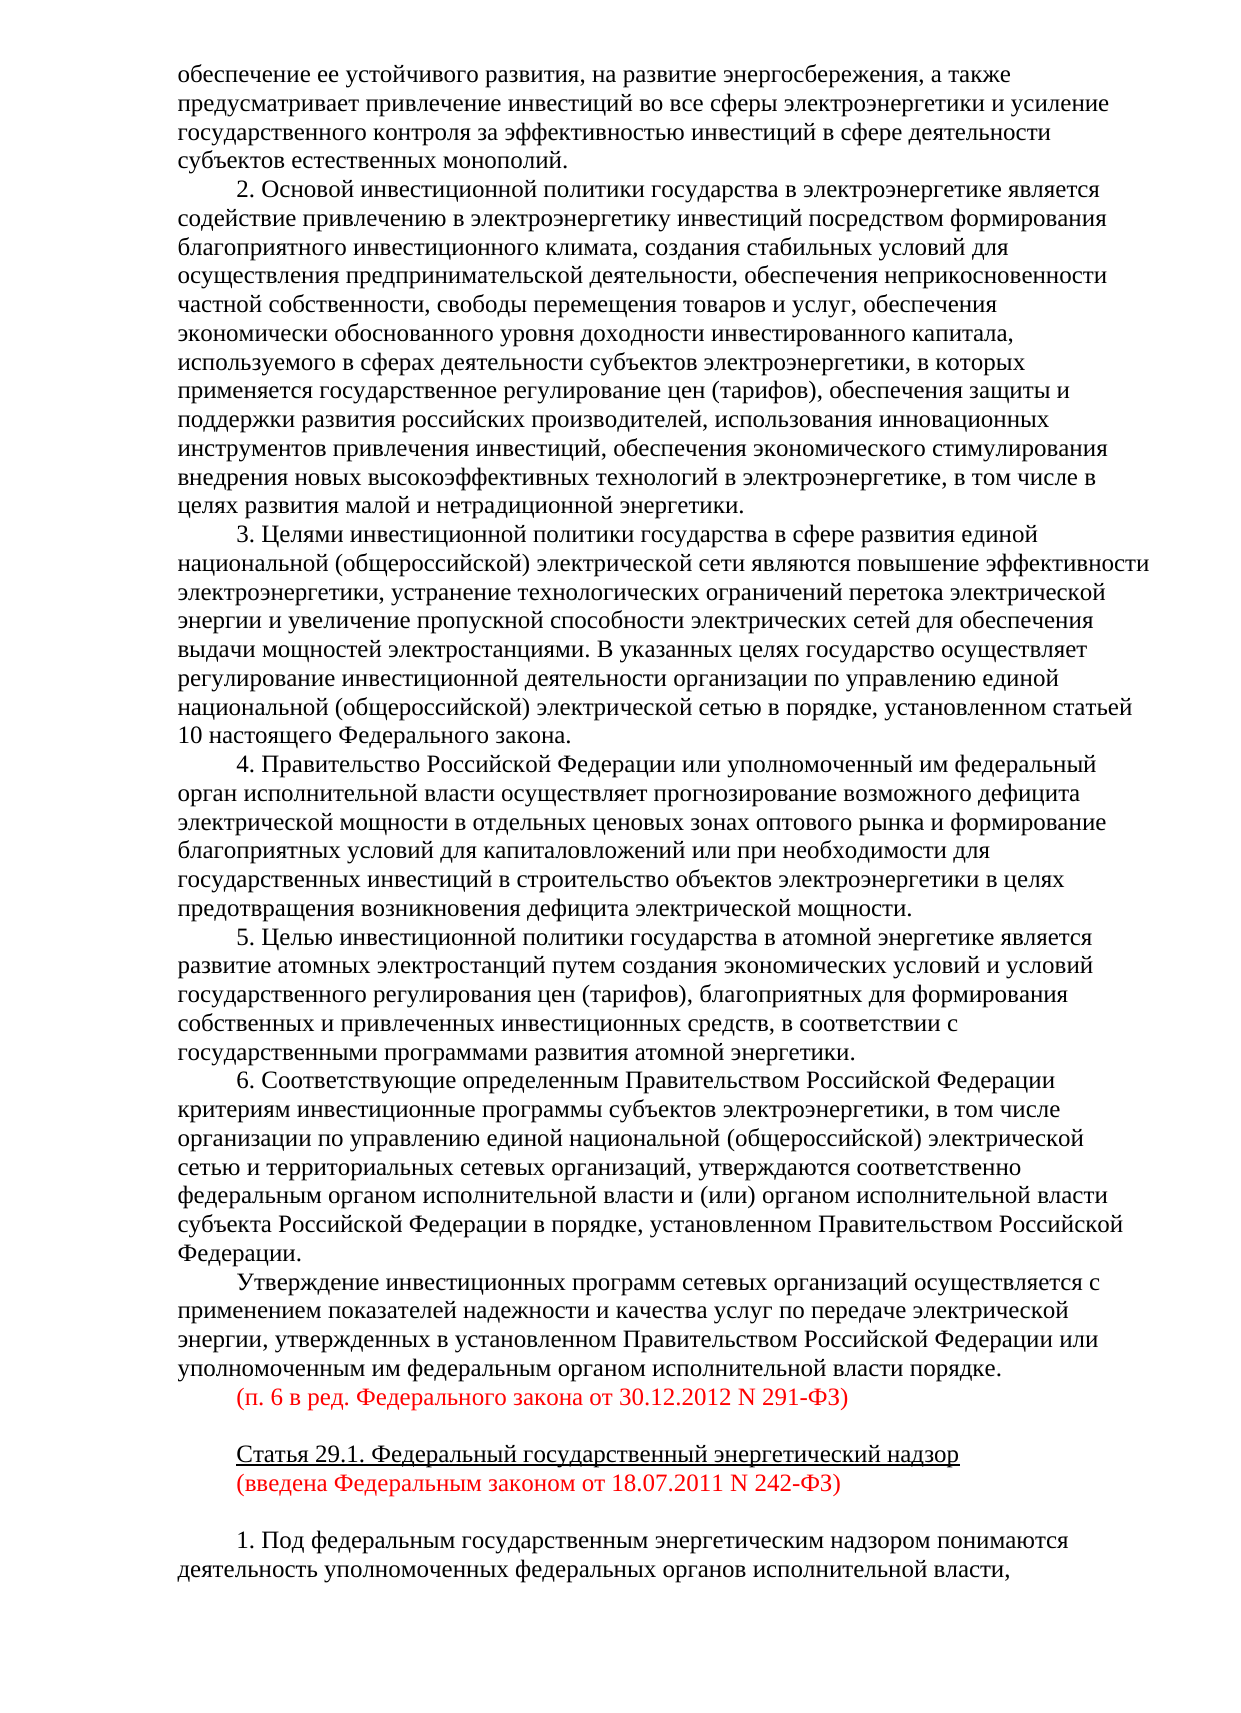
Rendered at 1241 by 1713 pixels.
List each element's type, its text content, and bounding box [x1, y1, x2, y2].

text Утверждение инвестиционных программ сетевых организаций осуществляется с применением показателей надежности и качества услуг по передаче электрической энергии, утвержденных в установленном Правительством Российской Федерации или уполномоченным им федеральным органом исполнительной власти порядке. [177, 1267, 1152, 1382]
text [177, 59, 1152, 174]
text 2. Основой инвестиционной политики государства в электроэнергетике является содействие привлечению в электроэнергетику инвестиций посредством формирования благоприятного инвестиционного климата, создания стабильных условий для осуществления предпринимательской деятельности, обеспечения неприкосновенности частной собственности, свободы перемещения товаров и услуг, обеспечения экономически обоснованного уровня доходности инвестированного капитала, используемого в сферах деятельности субъектов электроэнергетики, в которых применяется государственное регулирование цен (тарифов), обеспечения защиты и поддержки развития российских производителей, использования инновационных инструментов привлечения инвестиций, обеспечения экономического стимулирования внедрения новых высокоэффективных технологий в электроэнергетике, в том числе в целях развития малой и нетрадиционной энергетики. [177, 174, 1152, 519]
text 4. Правительство Российской Федерации или уполномоченный им федеральный орган исполнительной власти осуществляет прогнозирование возможного дефицита электрической мощности в отдельных ценовых зонах оптового рынка и формирование благоприятных условий для капиталовложений или при необходимости для государственных инвестиций в строительство объектов электроэнергетики в целях предотвращения возникновения дефицита электрической мощности. [177, 749, 1152, 922]
text 3. Целями инвестиционной политики государства в сфере развития единой национальной (общероссийской) электрической сети являются повышение эффективности электроэнергетики, устранение технологических ограничений перетока электрической энергии и увеличение пропускной способности электрических сетей для обеспечения выдачи мощностей электростанциями. В указанных целях государство осуществляет регулирование инвестиционной деятельности организации по управлению единой национальной (общероссийской) электрической сетью в порядке, установленном статьей 10 настоящего Федерального закона. [177, 519, 1152, 749]
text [177, 1525, 1152, 1583]
text (п. 6 в ред. Федерального закона от 30.12.2012 N 291-ФЗ) [177, 1382, 1152, 1410]
text Статья 29.1. Федеральный государственный энергетический надзор [177, 1439, 1152, 1468]
text (введена Федеральным законом от 18.07.2011 N 242-ФЗ) [177, 1468, 1152, 1497]
text 6. Соответствующие определенным Правительством Российской Федерации критериям инвестиционные программы субъектов электроэнергетики, в том числе организации по управлению единой национальной (общероссийской) электрической сетью и территориальных сетевых организаций, утверждаются соответственно федеральным органом исполнительной власти и (или) органом исполнительной власти субъекта Российской Федерации в порядке, установленном Правительством Российской Федерации. [177, 1065, 1152, 1267]
text 5. Целью инвестиционной политики государства в атомной энергетике является развитие атомных электростанций путем создания экономических условий и условий государственного регулирования цен (тарифов), благоприятных для формирования собственных и привлеченных инвестиционных средств, в соответствии с государственными программами развития атомной энергетики. [177, 922, 1152, 1065]
